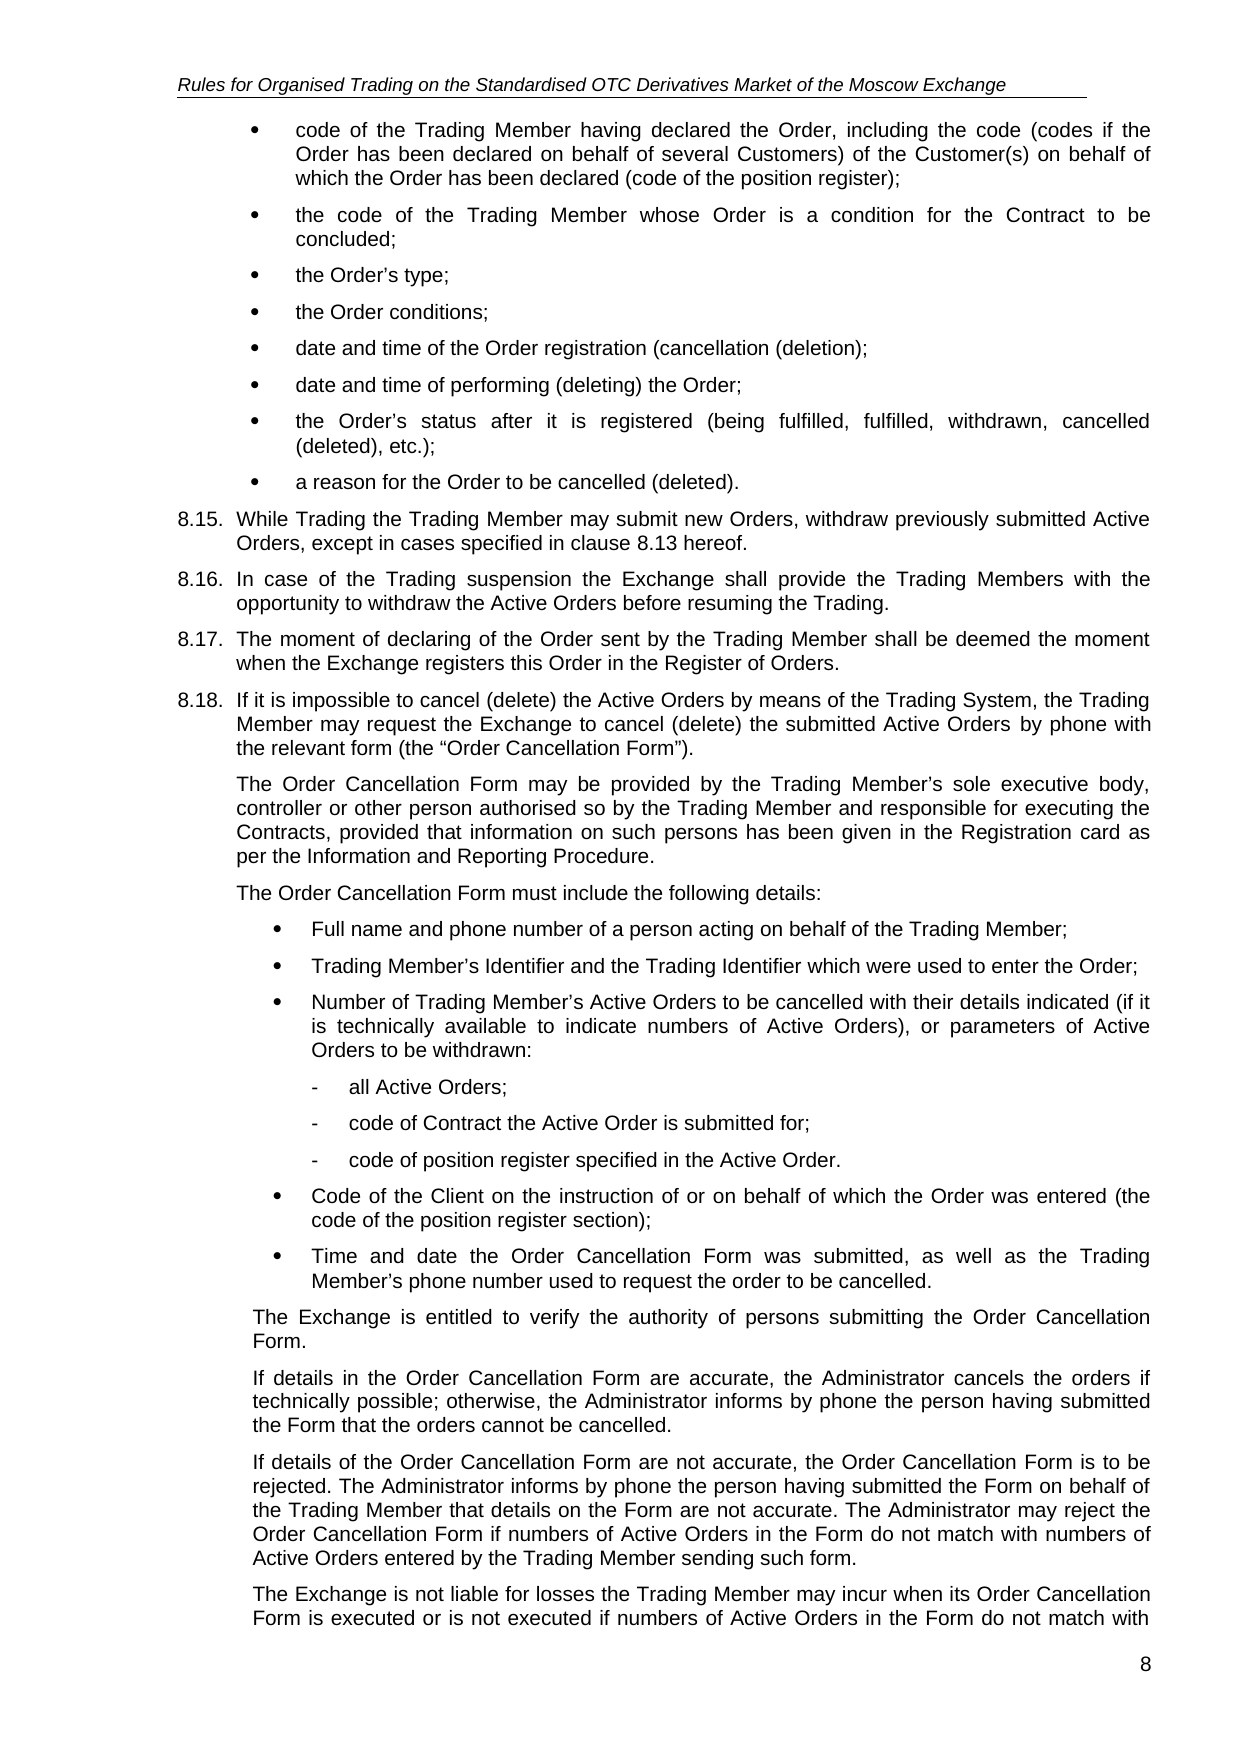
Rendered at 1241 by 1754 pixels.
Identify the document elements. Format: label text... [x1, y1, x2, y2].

list The moment of declaring of the Order sent by the Trading Member shall be deemed the moment when the Exchange registers this Order in the Register of Orders. [177, 627, 1152, 675]
text The Order Cancellation Form must include the following details: [236, 880, 1152, 904]
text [252, 1582, 1152, 1630]
list the Order’s type; [251, 263, 1152, 287]
list Trading Member’s Identifier and the Trading Identifier which were used to enter the Order; [274, 953, 1152, 977]
list Full name and phone number of a person acting on behalf of the Trading Member; [274, 917, 1152, 941]
list In case of the Trading suspension the Exchange shall provide the Trading Members with the opportunity to withdraw the Active Orders before resuming the Trading. [177, 567, 1152, 615]
text If details in the Order Cancellation Form are accurate, the Administrator cancels the orders if technically possible; otherwise, the Administrator informs by phone the person having submitted the Form that the orders cannot be cancelled. [252, 1365, 1152, 1437]
list code of position register specified in the Active Order. [311, 1147, 1152, 1171]
text If details of the Order Cancellation Form are not accurate, the Order Cancellation Form is to be rejected. The Administrator informs by phone the person having submitted the Form on behalf of the Trading Member that details on the Form are not accurate. The Administrator may reject the Order Cancellation Form if numbers of Active Orders in the Form do not match with numbers of Active Orders entered by the Trading Member sending such form. [252, 1450, 1152, 1569]
list a reason for the Order to be cancelled (deleted). [251, 470, 1152, 494]
list the code of the Trading Member whose Order is a condition for the Contract to be concluded; [251, 203, 1152, 251]
list Time and date the Order Cancellation Form was submitted, as well as the Trading Member’s phone number used to request the order to be cancelled. [274, 1244, 1152, 1292]
list If it is impossible to cancel (delete) the Active Orders by means of the Trading System, the Trading Member may request the Exchange to cancel (delete) the submitted Active Orders by phone with the relevant form (the “Order Cancellation Form”). [177, 688, 1152, 759]
list code of the Trading Member having declared the Order, including the code (codes if the Order has been declared on behalf of several Customers) of the Customer(s) on behalf of which the Order has been declared (code of the position register); [251, 118, 1152, 190]
list code of Contract the Active Order is submitted for; [311, 1111, 1152, 1135]
list the Order’s status after it is registered (being fulfilled, fulfilled, withdrawn, cancelled (deleted), etc.); [251, 409, 1152, 457]
list date and time of the Order registration (cancellation (deletion); [251, 336, 1152, 360]
list Code of the Client on the instruction of or on behalf of which the Order was entered (the code of the position register section); [274, 1184, 1152, 1232]
list Number of Trading Member’s Active Orders to be cancelled with their details indicated (if it is technically available to indicate numbers of Active Orders), or parameters of Active Orders to be withdrawn: [274, 990, 1152, 1062]
list all Active Orders; [311, 1074, 1152, 1098]
list While Trading the Trading Member may submit new Orders, withdraw previously submitted Active Orders, except in cases specified in clause 8.13 hereof. [177, 506, 1152, 554]
list the Order conditions; [251, 300, 1152, 324]
list date and time of performing (deleting) the Order; [251, 373, 1152, 397]
text The Exchange is entitled to verify the authority of persons submitting the Order Cancellation Form. [252, 1305, 1152, 1353]
text The Order Cancellation Form may be provided by the Trading Member’s sole executive body, controller or other person authorised so by the Trading Member and responsible for executing the Contracts, provided that information on such persons has been given in the Registration card as per the Information and Reporting Procedure. [236, 772, 1152, 868]
